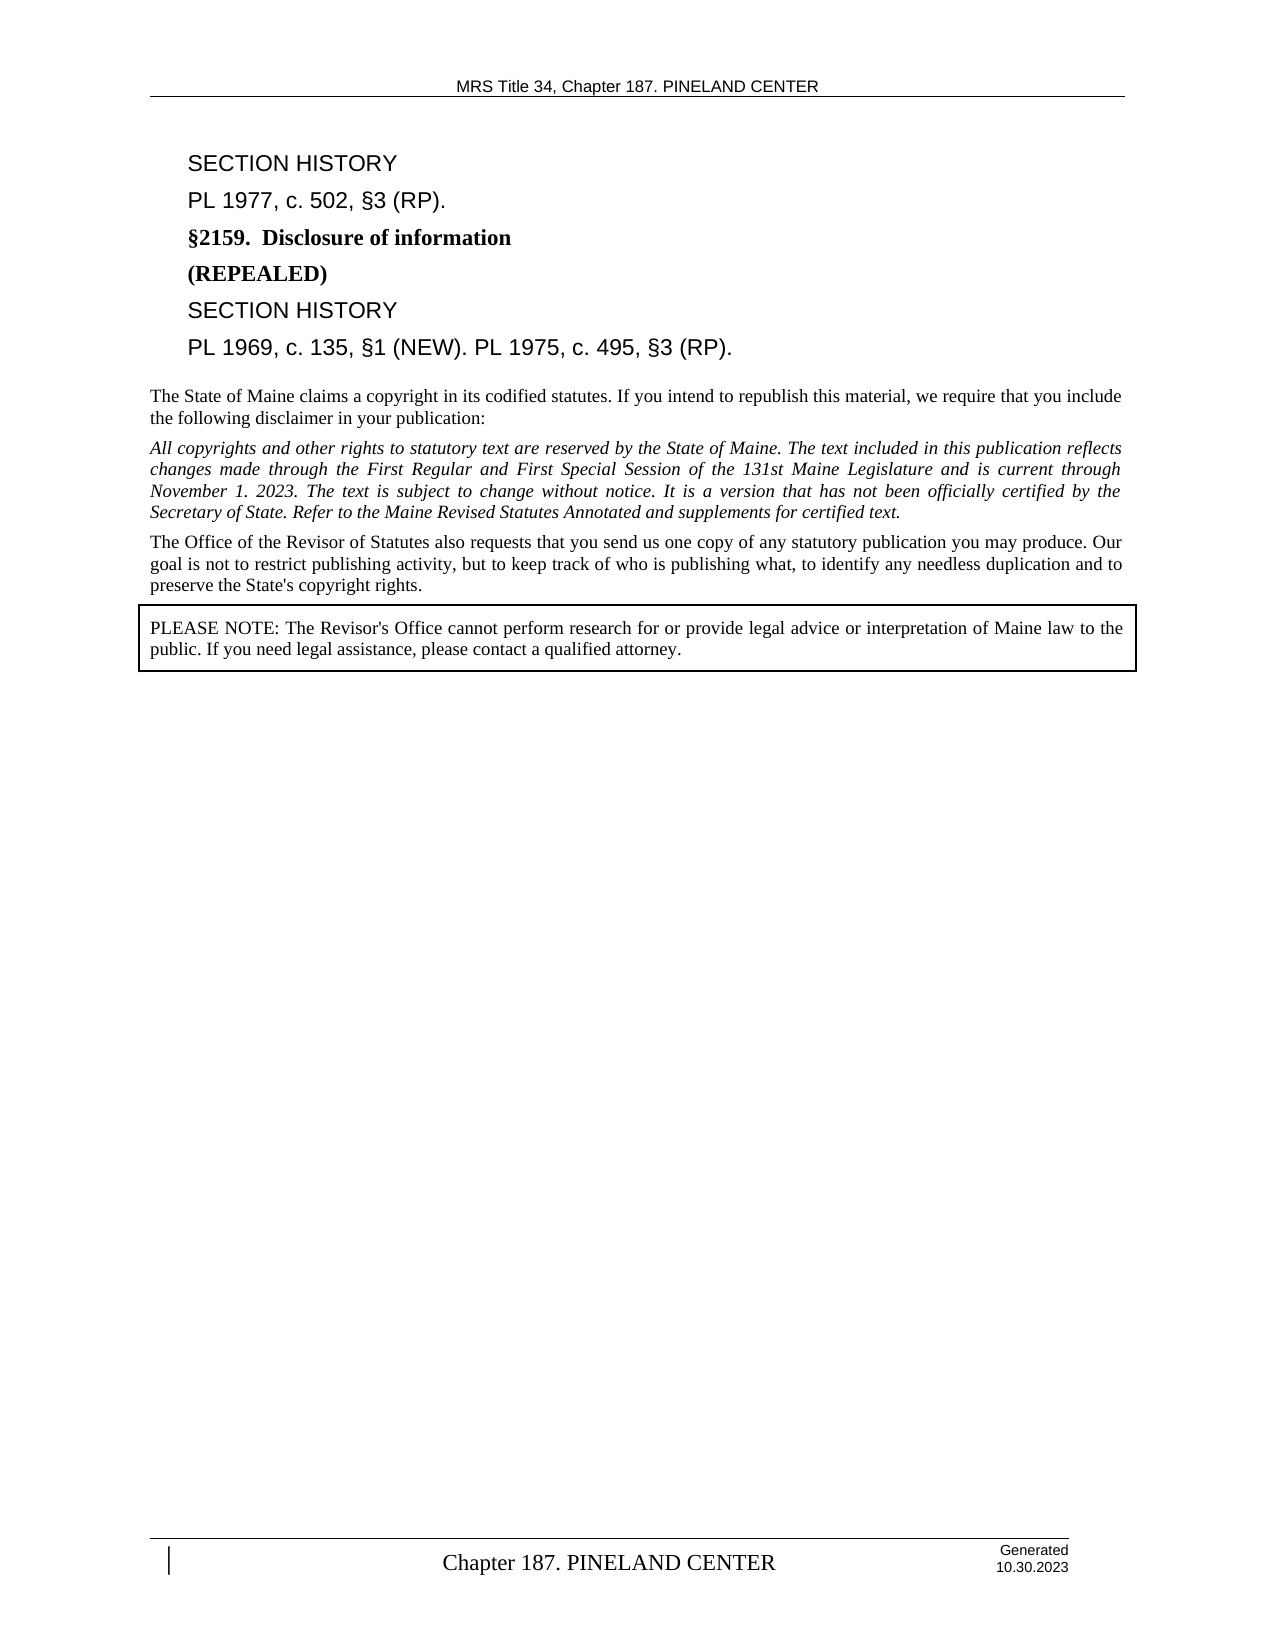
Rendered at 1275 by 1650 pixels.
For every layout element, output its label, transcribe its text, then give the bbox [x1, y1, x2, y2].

text All copyrights and other rights to statutory text are reserved by the State of Maine. The text included in this publication reflects changes made through the First Regular and First Special Session of the 131st Maine Legislature and is current through November 1. 2023 . The text is subject to change without notice. It is a version that has not been officially certified by the Secretary of State. Refer to the Maine Revised Statutes Annotated and supplements for certified text. [150, 437, 1125, 523]
text SECTION HISTORY [187, 297, 1125, 323]
text SECTION HISTORY [187, 150, 1125, 176]
text PL 1977, c. 502, §3 (RP). [187, 187, 1125, 213]
text The State of Maine claims a copyright in its codified statutes. If you intend to republish this material, we require that you include the following disclaimer in your publication: [150, 385, 1125, 428]
text The Office of the Revisor of Statutes also requests that you send us one copy of any statutory publication you may produce. Our goal is not to restrict publishing activity, but to keep track of who is publishing what, to identify any needless duplication and to preserve the State's copyright rights. [150, 531, 1125, 596]
text §2159. Disclosure of information [187, 223, 1125, 250]
text PL 1969, c. 135, §1 (NEW). PL 1975, c. 495, §3 (RP). [187, 334, 1125, 360]
text (REPEALED) [187, 260, 1125, 287]
text PLEASE NOTE: The Revisor's Office cannot perform research for or provide legal advice or interpretation of Maine law to the public. If you need legal assistance, please contact a qualified attorney. [140, 606, 1135, 670]
